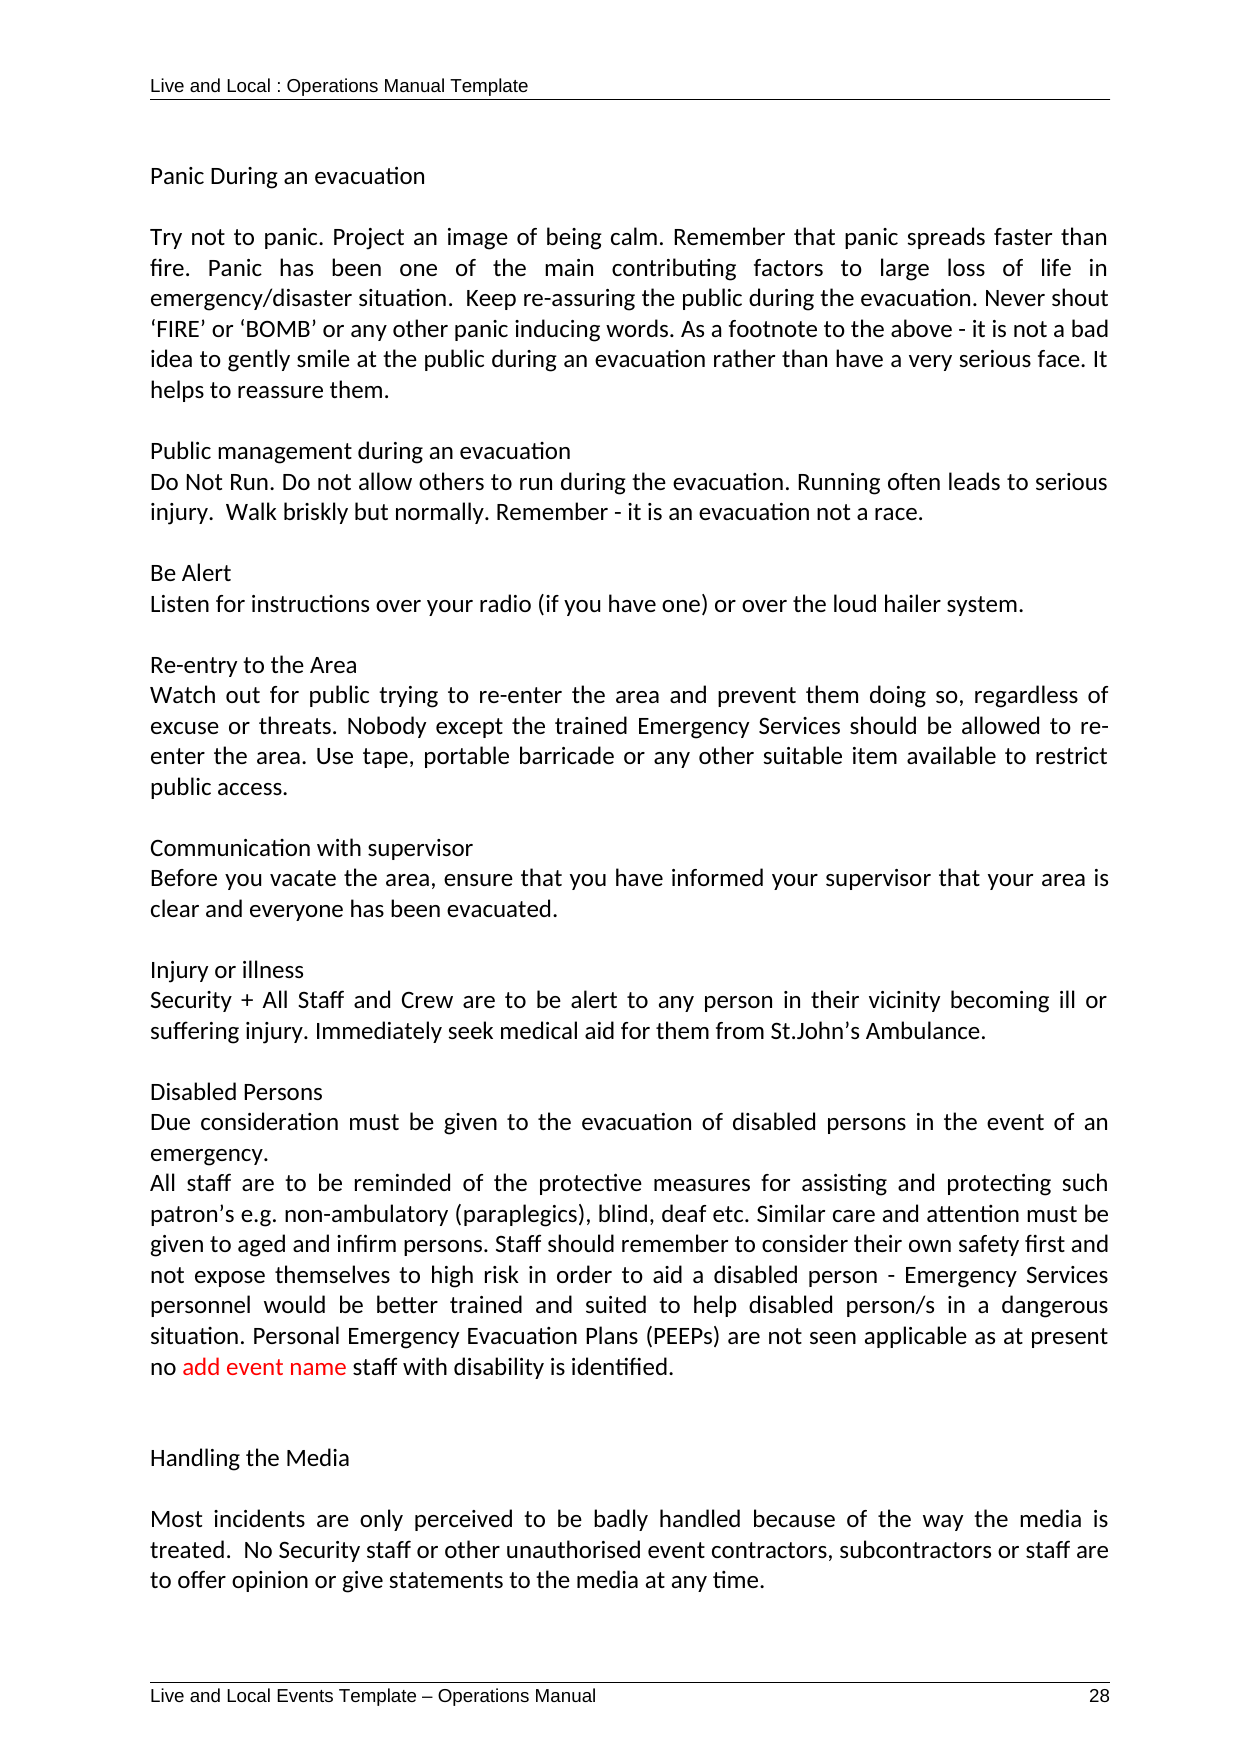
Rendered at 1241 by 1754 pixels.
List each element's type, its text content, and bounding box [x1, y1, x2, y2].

text Be Alert [150, 557, 1110, 588]
text Injury or illness [150, 954, 1110, 984]
text Re-entry to the Area [150, 649, 1110, 679]
text Watch out for public trying to re-enter the area and prevent them doing so, regardless of excuse or threats. Nobody except the trained Emergency Services should be allowed to re-enter the area. Use tape, portable barricade or any other suitable item available to restrict public access. [150, 679, 1110, 801]
text Listen for instructions over your radio (if you have one) or over the loud hailer system. [150, 588, 1110, 618]
text Public management during an evacuation [150, 435, 1110, 466]
text Due consideration must be given to the evacuation of disabled persons in the event of an emergency. [150, 1107, 1110, 1168]
text Do Not Run. Do not allow others to run during the evacuation. Running often leads to serious injury. Walk briskly but normally. Remember - it is an evacuation not a race. [150, 466, 1110, 527]
text Before you vacate the area, ensure that you have informed your supervisor that your area is clear and everyone has been evacuated. [150, 862, 1110, 923]
text Disabled Persons [150, 1076, 1110, 1107]
text Most incidents are only perceived to be badly handled because of the way the media is treated. No Security staff or other unauthorised event contractors, subcontractors or staff are to offer opinion or give statements to the media at any time. [150, 1503, 1110, 1595]
text Security + All Staff and Crew are to be alert to any person in their vicinity becoming ill or suffering injury. Immediately seek medical aid for them from St.John’s Ambulance. [150, 984, 1110, 1046]
text Communication with supervisor [150, 832, 1110, 862]
text Panic During an evacuation [150, 160, 1110, 191]
text All staff are to be reminded of the protective measures for assisting and protecting such patron’s e.g. non-ambulatory (paraplegics), blind, deaf etc. Similar care and attention must be given to aged and infirm persons. Staff should remember to consider their own safety first and not expose themselves to high risk in order to aid a disabled person - Emergency Services personnel would be better trained and suited to help disabled person/s in a dangerous situation. Personal Emergency Evacuation Plans (PEEPs) are not seen applicable as at present no add event name staff with disability is identified. [150, 1168, 1110, 1381]
text Handling the Media [150, 1442, 1110, 1473]
text Try not to panic. Project an image of being calm. Remember that panic spreads faster than fire. Panic has been one of the main contributing factors to large loss of life in emergency/disaster situation. Keep re-assuring the public during the evacuation. Never shout ‘FIRE’ or ‘BOMB’ or any other panic inducing words. As a footnote to the above - it is not a bad idea to gently smile at the public during an evacuation rather than have a very serious face. It helps to reassure them. [150, 221, 1110, 404]
